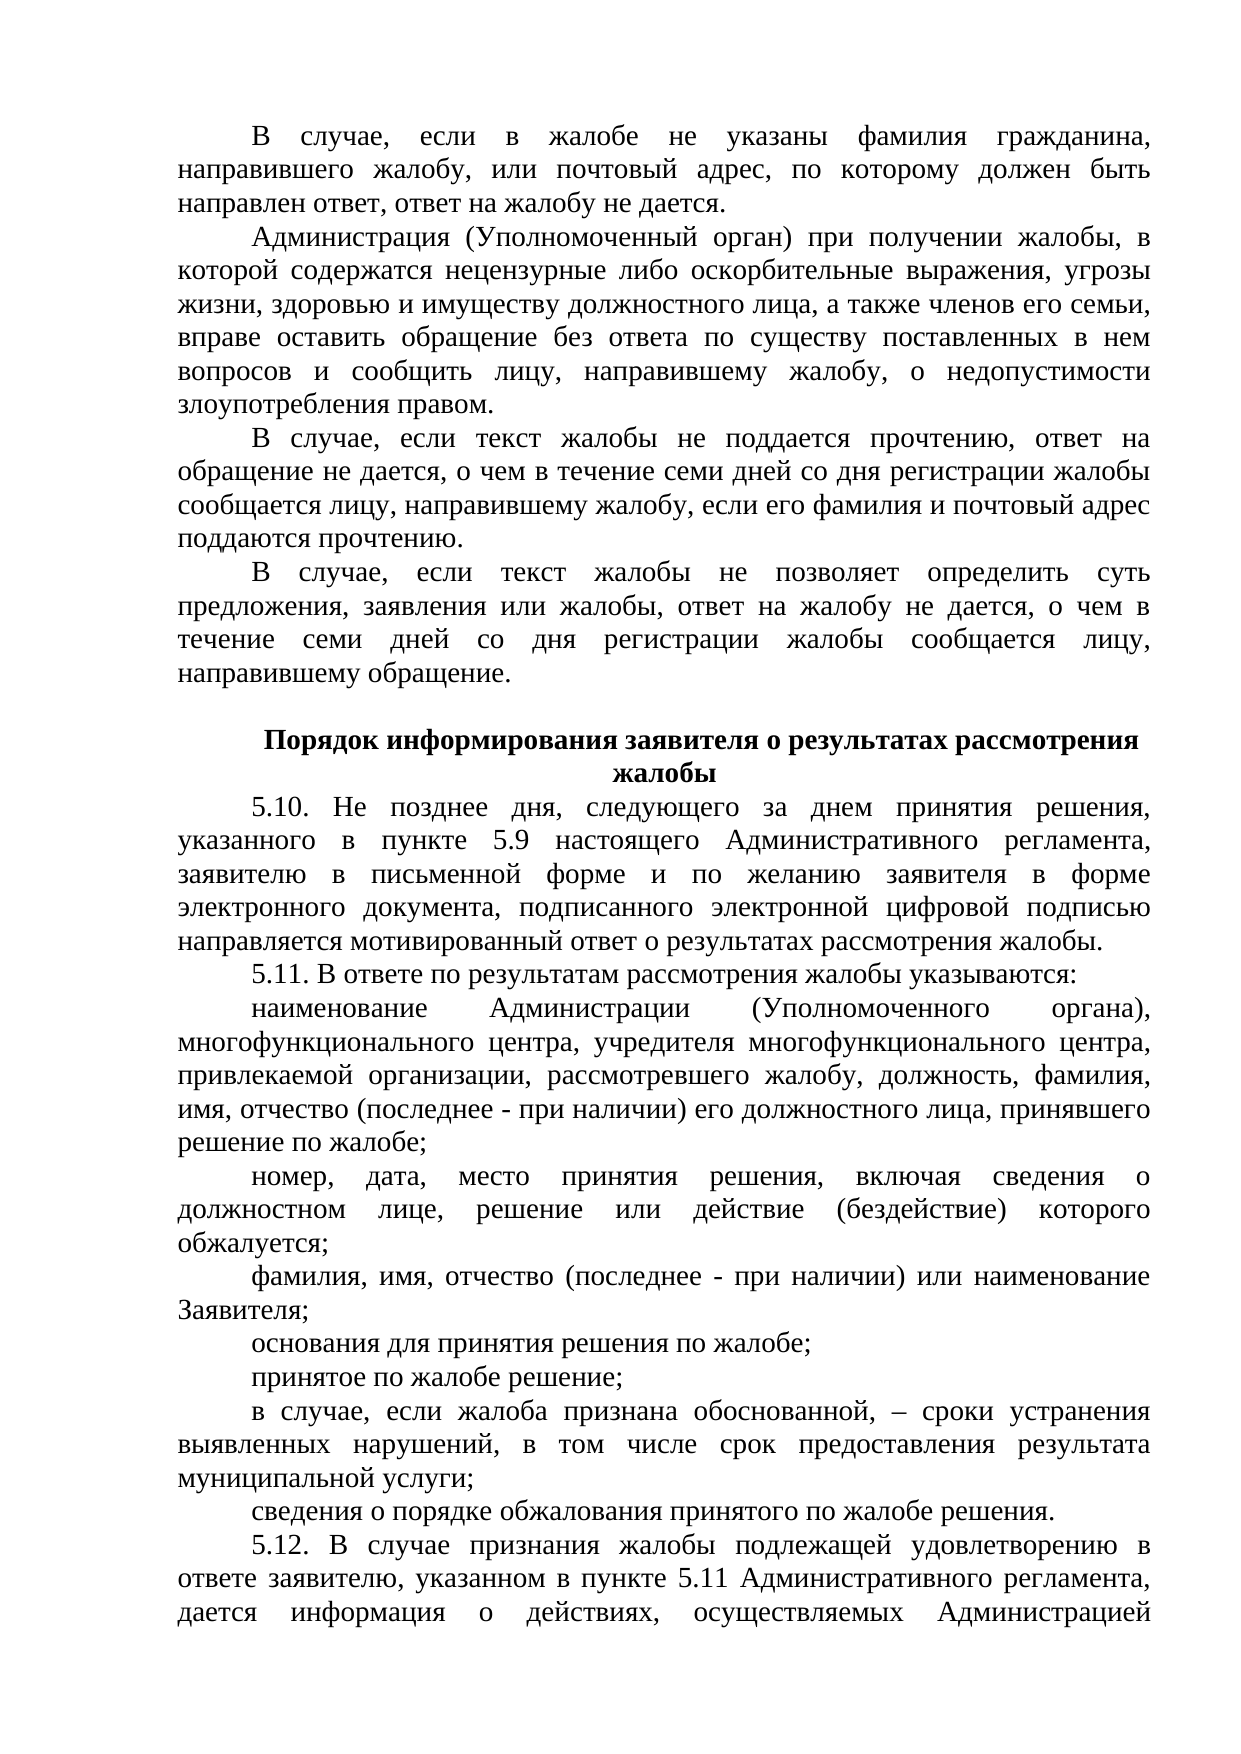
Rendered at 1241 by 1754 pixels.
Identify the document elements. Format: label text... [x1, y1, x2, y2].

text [177, 1527, 1152, 1627]
text принятое по жалобе решение; [177, 1359, 1152, 1393]
text в случае, если жалоба признана обоснованной, – сроки устранения выявленных нарушений, в том числе срок предоставления результата муниципальной услуги; [177, 1393, 1152, 1493]
text номер, дата, место принятия решения, включая сведения о должностном лице, решение или действие (бездействие) которого обжалуется; [177, 1158, 1152, 1258]
text основания для принятия решения по жалобе; [177, 1326, 1152, 1359]
text Администрация (Уполномоченный орган) при получении жалобы, в которой содержатся нецензурные либо оскорбительные выражения, угрозы жизни, здоровью и имуществу должностного лица, а также членов его семьи, вправе оставить обращение без ответа по существу поставленных в нем вопросов и сообщить лицу, направившему жалобу, о недопустимости злоупотребления правом. [177, 219, 1152, 420]
text В случае, если текст жалобы не поддается прочтению, ответ на обращение не дается, о чем в течение семи дней со дня регистрации жалобы сообщается лицу, направившему жалобу, если его фамилия и почтовый адрес поддаются прочтению. [177, 420, 1152, 554]
text Порядок информирования заявителя о результатах рассмотрения жалобы [177, 722, 1152, 789]
text 5.10. Не позднее дня, следующего за днем принятия решения, указанного в пункте 5.9 настоящего Административного регламента, заявителю в письменной форме и по желанию заявителя в форме электронного документа, подписанного электронной цифровой подписью направляется мотивированный ответ о результатах рассмотрения жалобы. [177, 789, 1152, 957]
text фамилия, имя, отчество (последнее - при наличии) или наименование Заявителя; [177, 1258, 1152, 1326]
text 5.11. В ответе по результатам рассмотрения жалобы указываются: [177, 957, 1152, 990]
text В случае, если текст жалобы не позволяет определить суть предложения, заявления или жалобы, ответ на жалобу не дается, о чем в течение семи дней со дня регистрации жалобы сообщается лицу, направившему обращение. [177, 554, 1152, 688]
text наименование Администрации (Уполномоченного органа), многофункционального центра, учредителя многофункционального центра, привлекаемой организации, рассмотревшего жалобу, должность, фамилия, имя, отчество (последнее - при наличии) его должностного лица, принявшего решение по жалобе; [177, 990, 1152, 1158]
text В случае, если в жалобе не указаны фамилия гражданина, направившего жалобу, или почтовый адрес, по которому должен быть направлен ответ, ответ на жалобу не дается. [177, 118, 1152, 219]
text сведения о порядке обжалования принятого по жалобе решения. [177, 1493, 1152, 1527]
